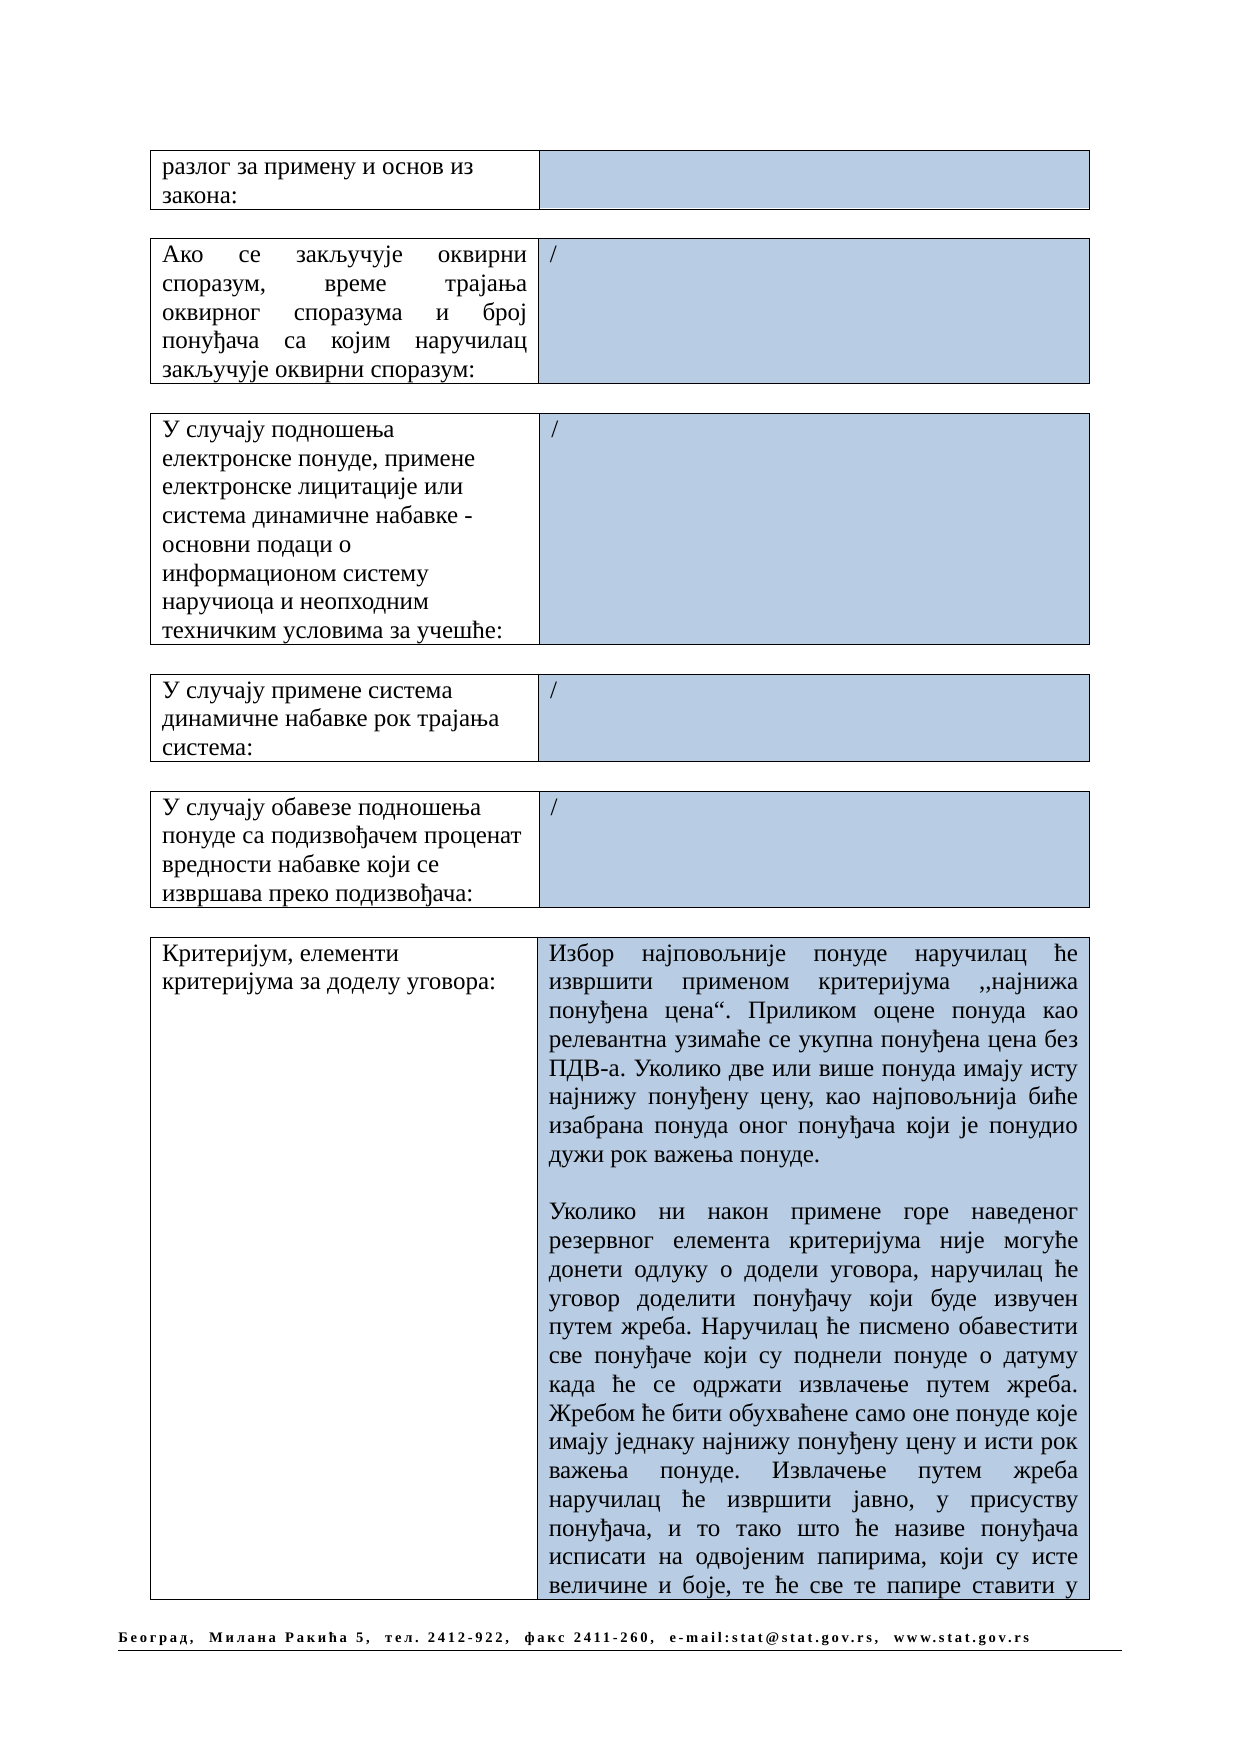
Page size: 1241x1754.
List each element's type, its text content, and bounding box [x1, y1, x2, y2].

table_header Ако се закључује оквирни споразум, време трајања оквирног споразума и број понуђача са којим наручилац закључује оквирни споразум: [151, 239, 538, 383]
table_header / [539, 675, 1089, 761]
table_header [151, 938, 537, 1599]
table_header / [540, 792, 1089, 907]
table_header / [539, 239, 1089, 383]
table_header / [540, 414, 1089, 644]
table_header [151, 151, 539, 208]
table_header / [540, 151, 1089, 208]
table_header У случају примене система динамичне набавке рок трајања система: [151, 675, 538, 761]
table_header У случају подношења електронске понуде, примене електронске лицитације или система динамичне набавке - основни подаци о информационом систему наручиоца и неопходним техничким условима за учешће: [151, 414, 539, 644]
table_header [538, 938, 1089, 1599]
table_header У случају обавезе подношења понуде са подизвођачем проценат вредности набавке који се извршава преко подизвођача: [151, 792, 539, 907]
